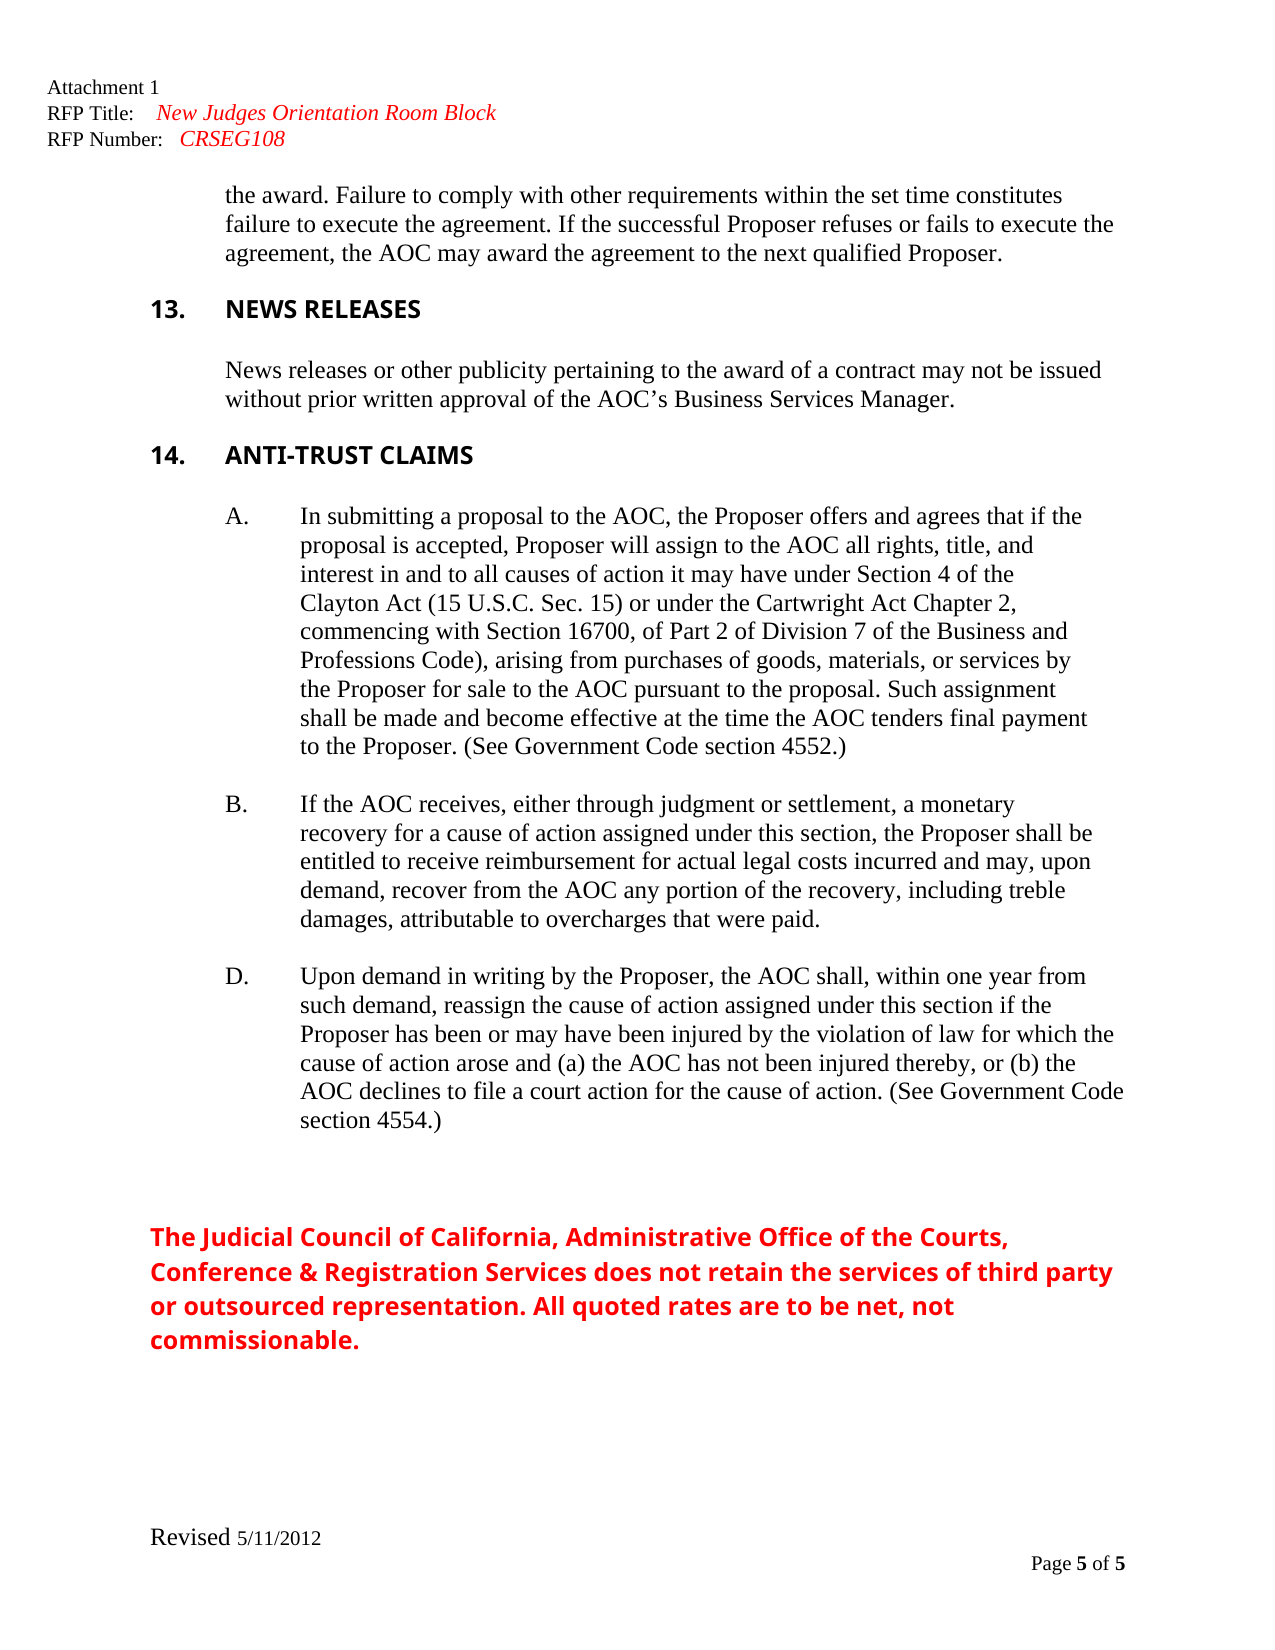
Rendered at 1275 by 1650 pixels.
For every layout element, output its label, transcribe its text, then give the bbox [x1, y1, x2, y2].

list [225, 181, 1125, 267]
subtitle B. If the AOC receives, either through judgment or settlement, a monetary recovery for a cause of action assigned under this section, the Proposer shall be entitled to receive reimbursement for actual legal costs incurred and may, upon demand, recover from the AOC any portion of the recovery, including treble damages, attributable to overcharges that were paid. [225, 789, 1095, 933]
list News releases or other publicity pertaining to the award of a contract may not be issued without prior written approval of the AOC’s Business Services Manager. [225, 355, 1125, 413]
text Upon demand in writing by the Proposer, the AOC shall, within one year from such demand, reassign the cause of action assigned under this section if the Proposer has been or may have been injured by the violation of law for which the cause of action arose and (a) the AOC has not been injured thereby, or (b) the AOC declines to file a court action for the cause of action. (See Government Code section 4554.) [225, 961, 1125, 1134]
text The Judicial Council of California, Administrative Office of the Courts, Conference & Registration Services does not retain the services of third party or outsourced representation. All quoted rates are to be net, not commissionable. [150, 1220, 1125, 1356]
list NEWS RELEASES [150, 292, 1125, 326]
list anti-trust claims [150, 438, 1125, 472]
subtitle A. In submitting a proposal to the AOC, the Proposer offers and agrees that if the proposal is accepted, Proposer will assign to the AOC all rights, title, and interest in and to all causes of action it may have under Section 4 of the Clayton Act (15 U.S.C. Sec. 15) or under the Cartwright Act Chapter 2, commencing with Section 16700, of Part 2 of Division 7 of the Business and Professions Code), arising from purchases of goods, materials, or services by the Proposer for sale to the AOC pursuant to the proposal. Such assignment shall be made and become effective at the time the AOC tenders final payment to the Proposer. (See Government Code section 4552.) [225, 501, 1095, 760]
